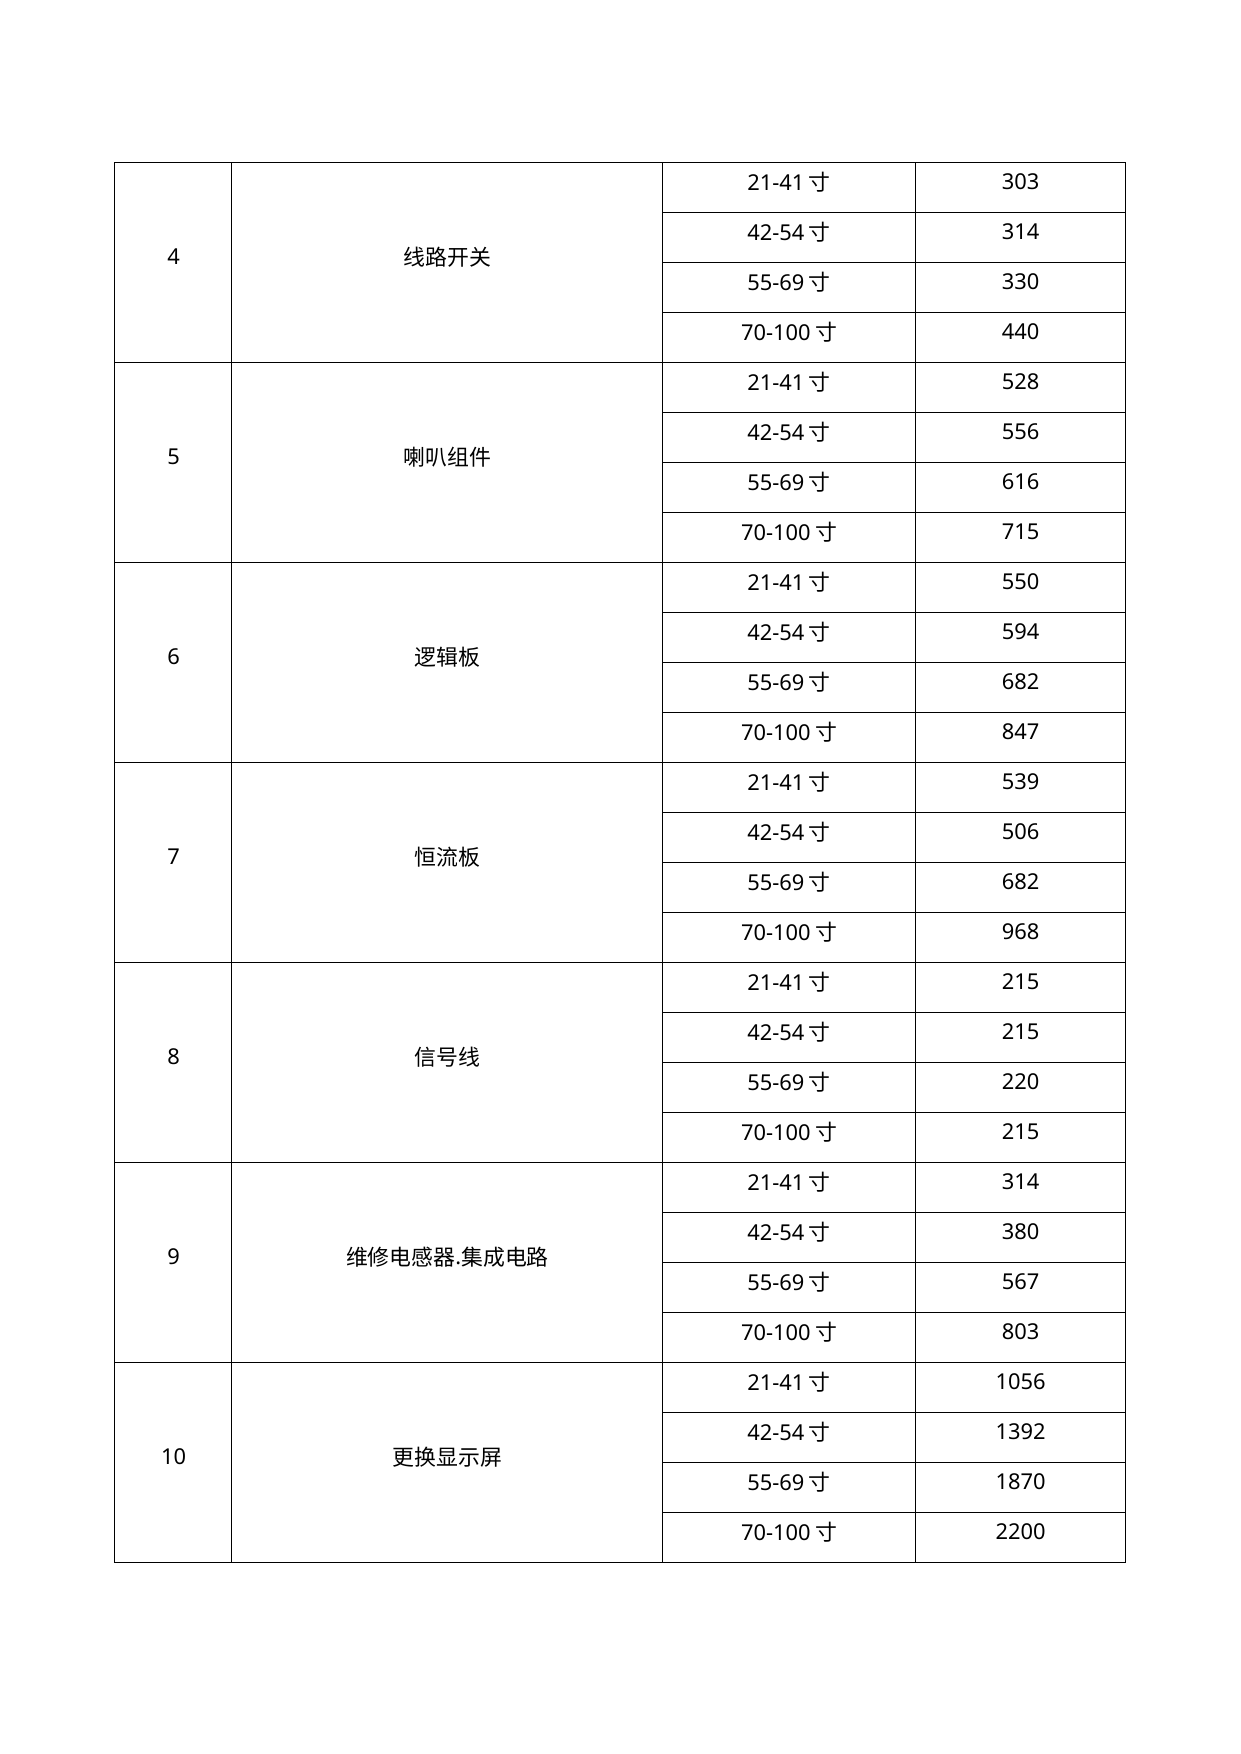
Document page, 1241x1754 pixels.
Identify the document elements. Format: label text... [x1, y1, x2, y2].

table_cell 21-41寸 [663, 1163, 915, 1212]
table_cell 70-100寸 [663, 313, 915, 362]
table_cell 5 [115, 363, 231, 562]
table_cell 42-54寸 [663, 1213, 915, 1262]
table_cell 682 [916, 863, 1125, 912]
table_cell 847 [916, 713, 1125, 762]
table_cell 42-54寸 [663, 1013, 915, 1062]
table_cell 信号线 [232, 963, 662, 1162]
table_cell 42-54寸 [663, 1413, 915, 1462]
table_cell 215 [916, 1113, 1125, 1162]
table_cell 42-54寸 [663, 613, 915, 662]
table_cell 70-100寸 [663, 1313, 915, 1362]
table_cell 21-41寸 [663, 563, 915, 612]
table_cell 314 [916, 1163, 1125, 1212]
table_cell 70-100寸 [663, 713, 915, 762]
table_cell 7 [115, 763, 231, 962]
table_cell 21-41寸 [663, 363, 915, 412]
table_cell 1870 [916, 1463, 1125, 1512]
table_cell 803 [916, 1313, 1125, 1362]
table_cell 维修电感器.集成电路 [232, 1163, 662, 1362]
table_cell 1392 [916, 1413, 1125, 1462]
table_cell 更换显示屏 [232, 1363, 662, 1562]
table_cell 逻辑板 [232, 563, 662, 762]
table_cell 55-69寸 [663, 263, 915, 312]
table_cell 70-100寸 [663, 1513, 915, 1562]
table_cell 8 [115, 963, 231, 1162]
table_cell 556 [916, 413, 1125, 462]
table_cell 70-100寸 [663, 1113, 915, 1162]
table_cell 528 [916, 363, 1125, 412]
table_cell 10 [115, 1363, 231, 1562]
table_cell 314 [916, 213, 1125, 262]
table_cell 线路开关 [232, 163, 662, 362]
table_cell 2200 [916, 1513, 1125, 1562]
table_cell 42-54寸 [663, 413, 915, 462]
table_cell 喇叭组件 [232, 363, 662, 562]
table_cell 215 [916, 963, 1125, 1012]
table_cell 70-100寸 [663, 513, 915, 562]
table_cell 42-54寸 [663, 213, 915, 262]
table_cell 42-54寸 [663, 813, 915, 862]
table_cell 330 [916, 263, 1125, 312]
table_cell 21-41寸 [663, 963, 915, 1012]
table_cell 4 [115, 163, 231, 362]
table_cell 9 [115, 1163, 231, 1362]
table_cell 215 [916, 1013, 1125, 1062]
table_cell 506 [916, 813, 1125, 862]
table_cell 6 [115, 563, 231, 762]
table_cell 55-69寸 [663, 1463, 915, 1512]
table_cell 567 [916, 1263, 1125, 1312]
table_cell 968 [916, 913, 1125, 962]
table_cell 55-69寸 [663, 463, 915, 512]
table_cell 55-69寸 [663, 663, 915, 712]
table_cell 恒流板 [232, 763, 662, 962]
table_cell 682 [916, 663, 1125, 712]
table_cell 550 [916, 563, 1125, 612]
table_cell 440 [916, 313, 1125, 362]
table_cell 21-41寸 [663, 763, 915, 812]
table_cell 1056 [916, 1363, 1125, 1412]
table_cell 380 [916, 1213, 1125, 1262]
table_cell 55-69寸 [663, 1263, 915, 1312]
table_cell 594 [916, 613, 1125, 662]
table_cell 70-100寸 [663, 913, 915, 962]
table_cell 21-41寸 [663, 163, 915, 212]
table_cell 55-69寸 [663, 863, 915, 912]
table_cell 539 [916, 763, 1125, 812]
table_cell 220 [916, 1063, 1125, 1112]
table_cell 616 [916, 463, 1125, 512]
table_cell 303 [916, 163, 1125, 212]
table_cell 55-69寸 [663, 1063, 915, 1112]
table_cell 21-41寸 [663, 1363, 915, 1412]
table_cell 715 [916, 513, 1125, 562]
